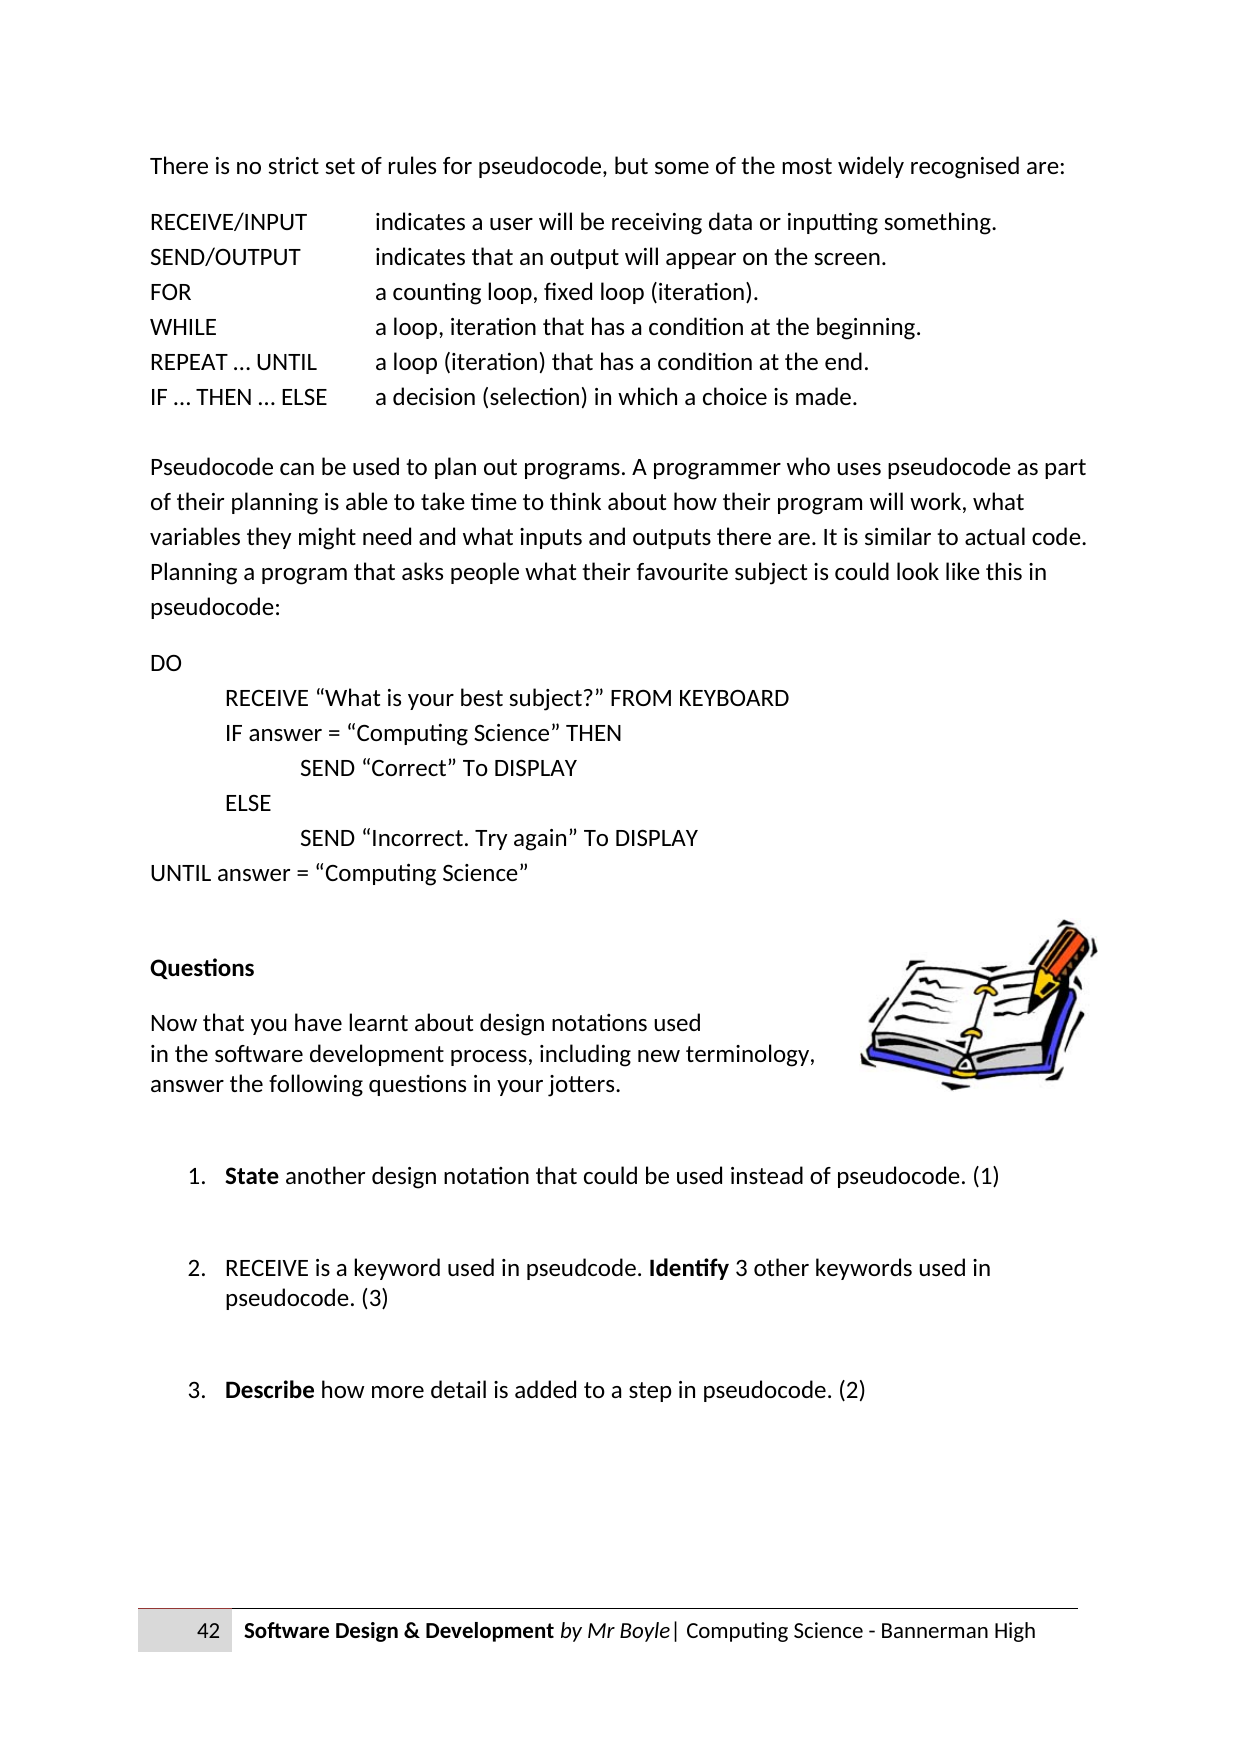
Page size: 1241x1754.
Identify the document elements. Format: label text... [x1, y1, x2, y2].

text in the software development process, including new terminology, [150, 1038, 859, 1068]
text SEND “Correct” To DISPLAY [225, 752, 1090, 782]
text REPEAT … UNTIL a loop (iteration) that has a condition at the end. [150, 346, 1090, 376]
text UNTIL answer = “Computing Science” [150, 857, 1090, 887]
text answer the following questions in your jotters. [150, 1068, 1090, 1099]
text SEND “Incorrect. Try again” To DISPLAY [225, 822, 1090, 852]
text Questions [150, 952, 859, 982]
text IF … THEN … ELSE a decision (selection) in which a choice is made. [150, 381, 1090, 411]
text DO [150, 647, 1090, 677]
list State another design notation that could be used instead of pseudocode. (1) [187, 1160, 1090, 1191]
list RECEIVE is a keyword used in pseudcode. Identify 3 other keywords used in pseudocode. (3) [187, 1252, 1090, 1313]
picture [859, 918, 1099, 1092]
text WHILE a loop, iteration that has a condition at the beginning. [150, 311, 1090, 341]
text Pseudocode can be used to plan out programs. A programmer who uses pseudocode as part of their planning is able to take time to think about how their program will work, what variables they might need and what inputs and outputs there are. It is similar to actual code. Planning a program that asks people what their favourite subject is could look like this in pseudocode: [150, 451, 1090, 621]
text RECEIVE/INPUT indicates a user will be receiving data or inputting something. [150, 206, 1090, 236]
text IF answer = “Computing Science” THEN [150, 717, 1090, 747]
text SEND/OUTPUT indicates that an output will appear on the screen. [150, 241, 1090, 271]
text ELSE [150, 787, 1090, 817]
text RECEIVE “What is your best subject?” FROM KEYBOARD [150, 682, 1090, 712]
text FOR a counting loop, fixed loop (iteration). [150, 276, 1090, 306]
list Describe how more detail is added to a step in pseudocode. (2) [187, 1374, 1090, 1404]
text Now that you have learnt about design notations used [150, 1007, 859, 1038]
text There is no strict set of rules for pseudocode, but some of the most widely recognised are: [150, 150, 1090, 181]
